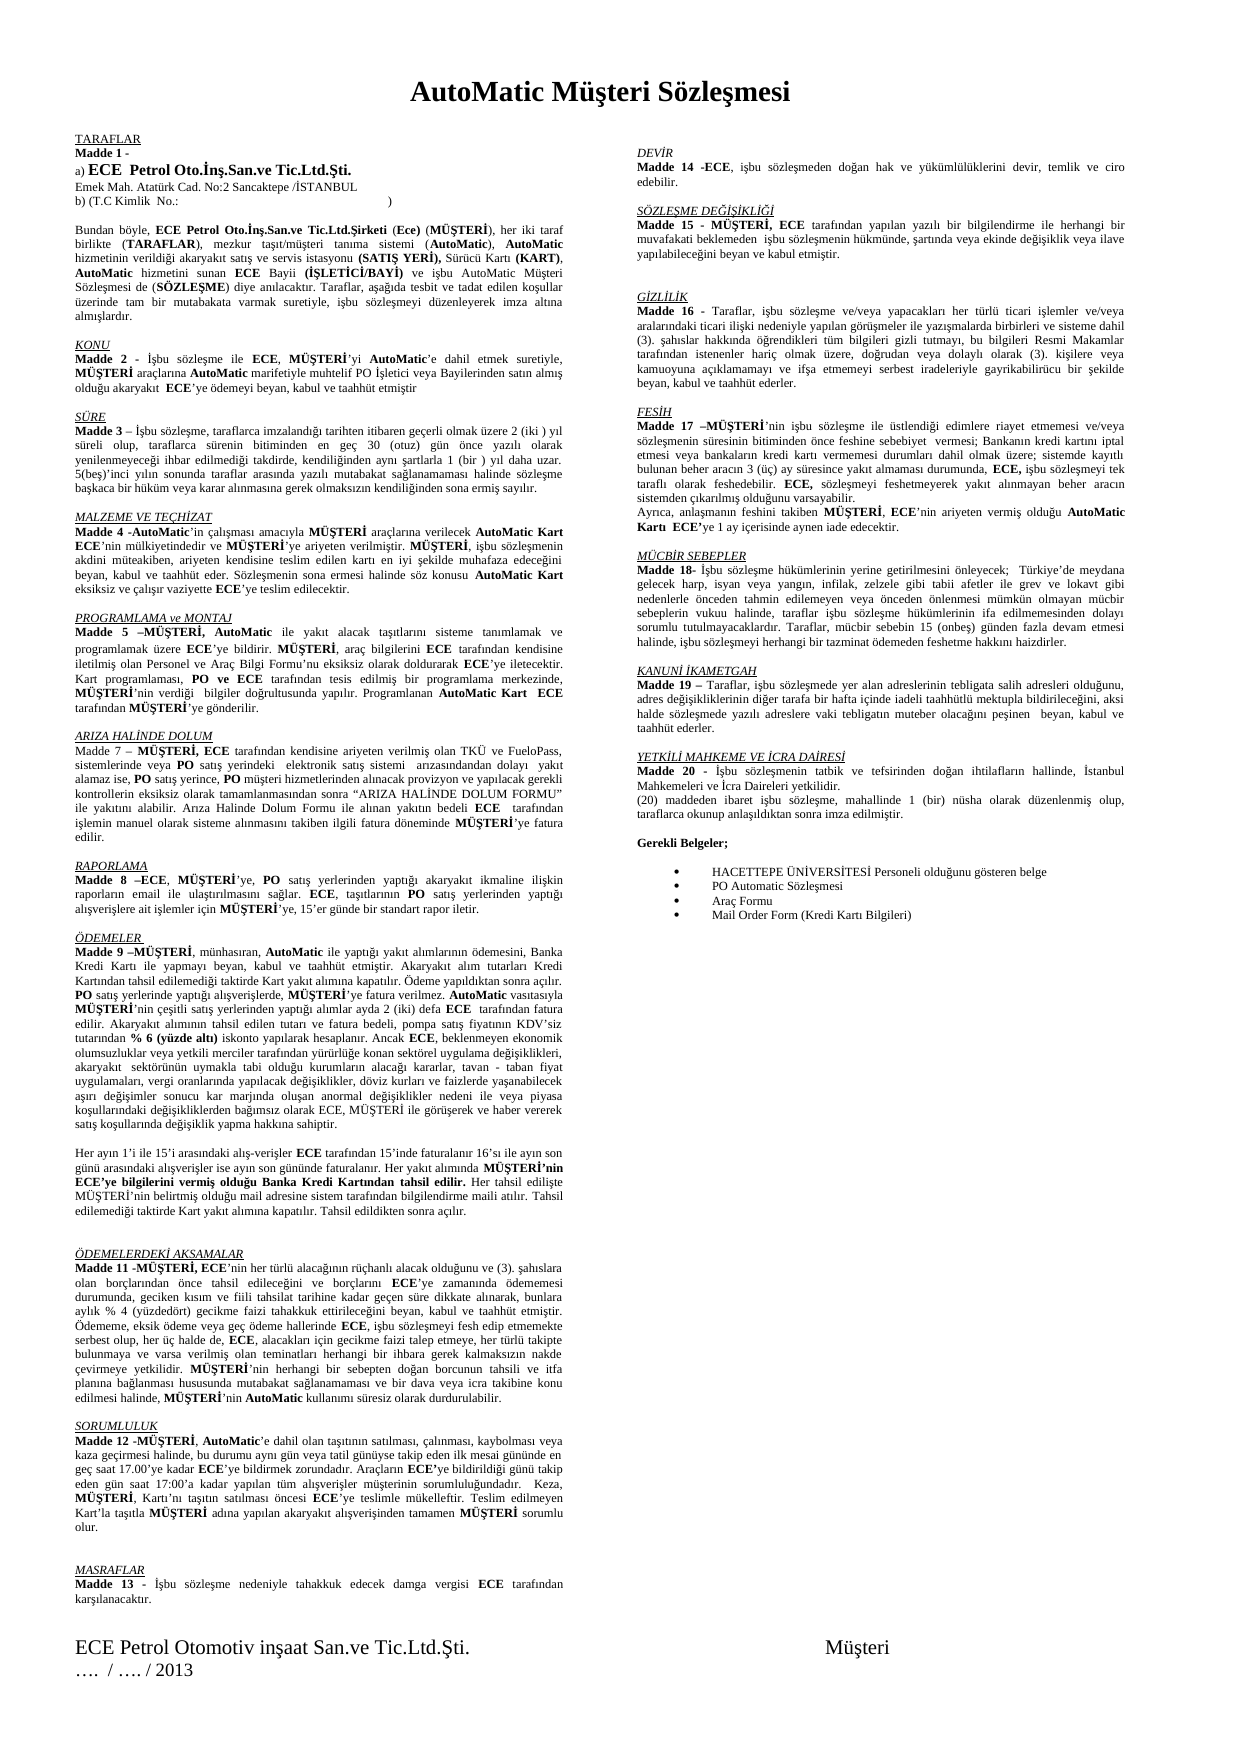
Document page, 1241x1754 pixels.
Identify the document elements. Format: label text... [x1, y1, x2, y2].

text ÖDEMELERDEKİ AKSAMALAR [75, 1247, 563, 1261]
list PO Automatic Sözleşmesi [674, 879, 1125, 893]
text b) (T.C Kimlik No.: ) [75, 194, 563, 208]
list Araç Formu [674, 893, 1125, 908]
text Madde 17 –MÜŞTERİ’nin işbu sözleşme ile üstlendiği edimlere riayet etmemesi ve/veya sözleşmenin süresinin bitiminden önce feshine sebebiyet vermesi; Bankanın kredi kartını iptal etmesi veya bankaların kredi kartı vermemesi durumları dahil olmak üzere; sistemde kayıtlı bulunan beher aracın 3 (üç) ay süresince yakıt almaması durumunda, ECE, işbu sözleşmeyi tek taraflı olarak feshedebilir. ECE, sözleşmeyi feshetmeyerek yakıt alınmayan beher aracın sistemden çıkarılmış olduğunu varsayabilir. [637, 419, 1125, 505]
title Bundan böyle, ECE Petrol Oto.İnş.San.ve Tic.Ltd.Şirketi (Ece) (MÜŞTERİ), her iki taraf birlikte (TARAFLAR), mezkur taşıt/müşteri tanıma sistemi (AutoMatic), AutoMatic hizmetinin verildiği akaryakıt satış ve servis istasyonu (SATIŞ YERİ), Sürücü Kartı (KART), AutoMatic hizmetini sunan ECE Bayii (İŞLETİCİ/BAYİ) ve işbu AutoMatic Müşteri Sözleşmesi de (SÖZLEŞME) diye anılacaktır. Taraflar, aşağıda tesbit ve tadat edilen koşullar üzerinde tam bir mutabakata varmak suretiyle, işbu sözleşmeyi düzenleyerek imza altına almışlardır. [75, 222, 563, 323]
text MASRAFLAR [75, 1563, 563, 1577]
subtitle SÜRE [75, 409, 563, 424]
text Madde 15 - MÜŞTERİ, ECE tarafından yapılan yazılı bir bilgilendirme ile herhangi bir muvafakati beklemeden işbu sözleşmenin hükmünde, şartında veya ekinde değişiklik veya ilave yapılabileceğini beyan ve kabul etmiştir. [637, 218, 1125, 261]
text Madde 9 –MÜŞTERİ, münhasıran, AutoMatic ile yaptığı yakıt alımlarının ödemesini, Banka Kredi Kartı ile yapmayı beyan, kabul ve taahhüt etmiştir. Akaryakıt alım tutarları Kredi Kartından tahsil edilemediği taktirde Kart yakıt alımına kapatılır. Ödeme yapıldıktan sonra açılır. PO satış yerlerinde yaptığı alışverişlerde, MÜŞTERİ’ye fatura verilmez. AutoMatic vasıtasıyla MÜŞTERİ’nin çeşitli satış yerlerinden yaptığı alımlar ayda 2 (iki) defa ECE tarafından fatura edilir. Akaryakıt alımının tahsil edilen tutarı ve fatura bedeli, pompa satış fiyatının KDV’siz tutarından % 6 (yüzde altı) iskonto yapılarak hesaplanır. Ancak ECE, beklenmeyen ekonomik olumsuzluklar veya yetkili merciler tarafından yürürlüğe konan sektörel uygulama değişiklikleri, akaryakıt sektörünün uymakla tabi olduğu kurumların alacağı kararlar, tavan - taban fiyat uygulamaları, vergi oranlarında yapılacak değişiklikler, döviz kurları ve faizlerde yaşanabilecek aşırı değişimler sonucu kar marjında oluşan anormal değişiklikler nedeni ile veya piyasa koşullarındaki değişikliklerden bağımsız olarak ECE, MÜŞTERİ ile görüşerek ve haber vererek satış koşullarında değişiklik yapma hakkına sahiptir. [75, 945, 563, 1132]
text ARIZA HALİNDE DOLUM [75, 729, 563, 743]
text Madde 13 - İşbu sözleşme nedeniyle tahakkuk edecek damga vergisi ECE tarafından karşılanacaktır. [75, 1577, 563, 1606]
text YETKİLİ MAHKEME VE İCRA DAİRESİ [637, 749, 1125, 764]
text MÜCBİR SEBEPLER [637, 548, 1125, 563]
text SÖZLEŞME DEĞİŞİKLİĞİ [637, 203, 1125, 218]
list Mail Order Form (Kredi Kartı Bilgileri) [674, 908, 1125, 922]
text SORUMLULUK [75, 1419, 563, 1433]
text PROGRAMLAMA ve MONTAJ [75, 611, 563, 625]
text Madde 4 -AutoMatic’in çalışması amacıyla MÜŞTERİ araçlarına verilecek AutoMatic Kart ECE’nin mülkiyetindedir ve MÜŞTERİ’ye ariyeten verilmiştir. MÜŞTERİ, işbu sözleşmenin akdini müteakiben, ariyeten kendisine teslim edilen kartı en iyi şekilde muhafaza edeceğini beyan, kabul ve taahhüt eder. Sözleşmenin sona ermesi halinde söz konusu AutoMatic Kart eksiksiz ve çalışır vaziyette ECE’ye teslim edilecektir. [75, 524, 563, 596]
text (20) maddeden ibaret işbu sözleşme, mahallinde 1 (bir) nüsha olarak düzenlenmiş olup, taraflarca okunup anlaşıldıktan sonra imza edilmiştir. [637, 793, 1125, 821]
text Madde 11 -MÜŞTERİ, ECE’nin her türlü alacağının rüçhanlı alacak olduğunu ve (3). şahıslara olan borçlarından önce tahsil edileceğini ve borçlarını ECE’ye zamanında ödememesi durumunda, geciken kısım ve fiili tahsilat tarihine kadar geçen süre dikkate alınarak, bunlara aylık % 4 (yüzdedört) gecikme faizi tahakkuk ettirileceğini beyan, kabul ve taahhüt etmiştir. Ödememe, eksik ödeme veya geç ödeme hallerinde ECE, işbu sözleşmeyi fesh edip etmemekte serbest olup, her üç halde de, ECE, alacakları için gecikme faizi talep etmeye, her türlü takipte bulunmaya ve varsa verilmiş olan teminatları herhangi bir ihbara gerek kalmaksızın nakde çevirmeye yetkilidir. MÜŞTERİ’nin herhangi bir sebepten doğan borcunun tahsili ve itfa planına bağlanması hususunda mutabakat sağlanamaması ve bir dava veya icra takibine konu edilmesi halinde, MÜŞTERİ’nin AutoMatic kullanımı süresiz olarak durdurulabilir. [75, 1261, 563, 1405]
text Madde 20 - İşbu sözleşmenin tatbik ve tefsirinden doğan ihtilafların hallinde, İstanbul Mahkemeleri ve İcra Daireleri yetkilidir. [637, 764, 1125, 793]
title Emek Mah. Atatürk Cad. No:2 Sancaktepe /İSTANBUL [75, 179, 563, 194]
text Madde 3 – İşbu sözleşme, taraflarca imzalandığı tarihten itibaren geçerli olmak üzere 2 (iki ) yıl süreli olup, taraflarca sürenin bitiminden en geç 30 (otuz) gün önce yazılı olarak yenilenmeyeceği ihbar edilmediği takdirde, kendiliğinden aynı şartlarla 1 (bir ) yıl daha uzar. 5(beş)’inci yılın sonunda taraflar arasında yazılı mutabakat sağlanamaması halinde sözleşme başkaca bir hüküm veya karar alınmasına gerek olmaksızın kendiliğinden sona ermiş sayılır. [75, 424, 563, 496]
text Madde 12 -MÜŞTERİ, AutoMatic’e dahil olan taşıtının satılması, çalınması, kaybolması veya kaza geçirmesi halinde, bu durumu aynı gün veya tatil günüyse takip eden ilk mesai gününde en geç saat 17.00’ye kadar ECE’ye bildirmek zorundadır. Araçların ECE’ye bildirildiği günü takip eden gün saat 17:00’a kadar yapılan tüm alışverişler müşterinin sorumluluğundadır. Keza, MÜŞTERİ, Kartı’nı taşıtın satılması öncesi ECE’ye teslimle mükelleftir. Teslim edilmeyen Kart’la taşıtla MÜŞTERİ adına yapılan akaryakıt alışverişinden tamamen MÜŞTERİ sorumlu olur. [75, 1433, 563, 1534]
text Madde 2 - İşbu sözleşme ile ECE, MÜŞTERİ’yi AutoMatic’e dahil etmek suretiyle, MÜŞTERİ araçlarına AutoMatic marifetiyle muhtelif PO İşletici veya Bayilerinden satın almış olduğu akaryakıt ECE’ye ödemeyi beyan, kabul ve taahhüt etmiştir [75, 352, 563, 395]
text ÖDEMELER [75, 930, 563, 945]
text MALZEME VE TEÇHİZAT [75, 510, 563, 524]
text FESİH [637, 404, 1125, 419]
text Madde 5 –MÜŞTERİ, AutoMatic ile yakıt alacak taşıtlarını sisteme tanımlamak ve programlamak üzere ECE’ye bildirir. MÜŞTERİ, araç bilgilerini ECE tarafından kendisine iletilmiş olan Personel ve Araç Bilgi Formu’nu eksiksiz olarak doldurarak ECE’ye iletecektir. Kart programlaması, PO ve ECE tarafından tesis edilmiş bir programlama merkezinde, MÜŞTERİ’nin verdiği bilgiler doğrultusunda yapılır. Programlanan AutoMatic Kart ECE tarafından MÜŞTERİ’ye gönderilir. [75, 625, 563, 715]
text Madde 7 – MÜŞTERİ, ECE tarafından kendisine ariyeten verilmiş olan TKÜ ve FueloPass, sistemlerinde veya PO satış yerindeki elektronik satış sistemi arızasındandan dolayı yakıt alamaz ise, PO satış yerince, PO müşteri hizmetlerinden alınacak provizyon ve yapılacak gerekli kontrollerin eksiksiz olarak tamamlanmasından sonra “ARIZA HALİNDE DOLUM FORMU” ile yakıtını alabilir. Arıza Halinde Dolum Formu ile alınan yakıtın bedeli ECE tarafından işlemin manuel olarak sisteme alınmasını takiben ilgili fatura döneminde MÜŞTERİ’ye fatura edilir. [75, 743, 563, 844]
text Madde 8 –ECE, MÜŞTERİ’ye, PO satış yerlerinden yaptığı akaryakıt ikmaline ilişkin raporların email ile ulaştırılmasını sağlar. ECE, taşıtlarının PO satış yerlerinden yaptığı alışverişlere ait işlemler için MÜŞTERİ’ye, 15’er günde bir standart rapor iletir. [75, 873, 563, 916]
text Ayrıca, anlaşmanın feshini takiben MÜŞTERİ, ECE’nin ariyeten vermiş olduğu AutoMatic Kartı ECE’ye 1 ay içerisinde aynen iade edecektir. [637, 505, 1125, 534]
text Madde 19 – Taraflar, işbu sözleşmede yer alan adreslerinin tebligata salih adresleri olduğunu, adres değişikliklerinin diğer tarafa bir hafta içinde iadeli taahhütlü mektupla bildirileceğini, aksi halde sözleşmede yazılı adreslere vaki tebligatın muteber olacağını peşinen beyan, kabul ve taahhüt ederler. [637, 678, 1125, 735]
text Her ayın 1’i ile 15’i arasındaki alış-verişler ECE tarafından 15’inde faturalanır 16’sı ile ayın son günü arasındaki alışverişler ise ayın son gününde faturalanır. Her yakıt alımında MÜŞTERİ’nin ECE’ye bilgilerini vermiş olduğu Banka Kredi Kartından tahsil edilir. Her tahsil edilişte MÜŞTERİ’nin belirtmiş olduğu mail adresine sistem tarafından bilgilendirme maili atılır. Tahsil edilemediği taktirde Kart yakıt alımına kapatılır. Tahsil edildikten sonra açılır. [75, 1146, 563, 1218]
text RAPORLAMA [75, 858, 563, 873]
text Madde 16 - Taraflar, işbu sözleşme ve/veya yapacakları her türlü ticari işlemler ve/veya aralarındaki ticari ilişki nedeniyle yapılan görüşmeler ile yazışmalarda birbirleri ve sisteme dahil (3). şahıslar hakkında öğrendikleri tüm bilgileri gizli tutmayı, bu bilgileri Resmi Makamlar tarafından istenenler hariç olmak üzere, doğrudan veya dolaylı olarak (3). kişilere veya kamuoyuna açıklamamayı ve ifşa etmemeyi serbest iradeleriyle gayrikabilirücu bir şekilde beyan, kabul ve taahhüt ederler. [637, 304, 1125, 390]
text GİZLİLİK [637, 289, 1125, 304]
text Madde 14 -ECE, işbu sözleşmeden doğan hak ve yükümlülüklerini devir, temlik ve ciro edebilir. [637, 160, 1125, 189]
list HACETTEPE ÜNİVERSİTESİ Personeli olduğunu gösteren belge [674, 864, 1125, 879]
text Madde 18- İşbu sözleşme hükümlerinin yerine getirilmesini önleyecek; Türkiye’de meydana gelecek harp, isyan veya yangın, infilak, zelzele gibi tabii afetler ile grev ve lokavt gibi nedenlerle önceden tahmin edilemeyen veya önceden önlenmesi mümkün olmayan mücbir sebeplerin vukuu halinde, taraflar işbu sözleşme hükümlerinin ifa edilmemesinden dolayı sorumlu tutulmayacaklardır. Taraflar, mücbir sebebin 15 (onbeş) günden fazla devam etmesi halinde, işbu sözleşmeyi herhangi bir tazminat ödemeden feshetme hakkını haizdirler. [637, 563, 1125, 649]
text DEVİR [637, 146, 1125, 160]
text KONU [75, 337, 563, 352]
subtitle KANUNİ İKAMETGAH [637, 663, 1125, 678]
text Gerekli Belgeler; [637, 836, 1125, 850]
text TARAFLAR [75, 131, 563, 146]
title Madde 1 - [75, 146, 563, 160]
title a) ECE Petrol Oto.İnş.San.ve Tic.Ltd.Şti. [75, 160, 563, 179]
